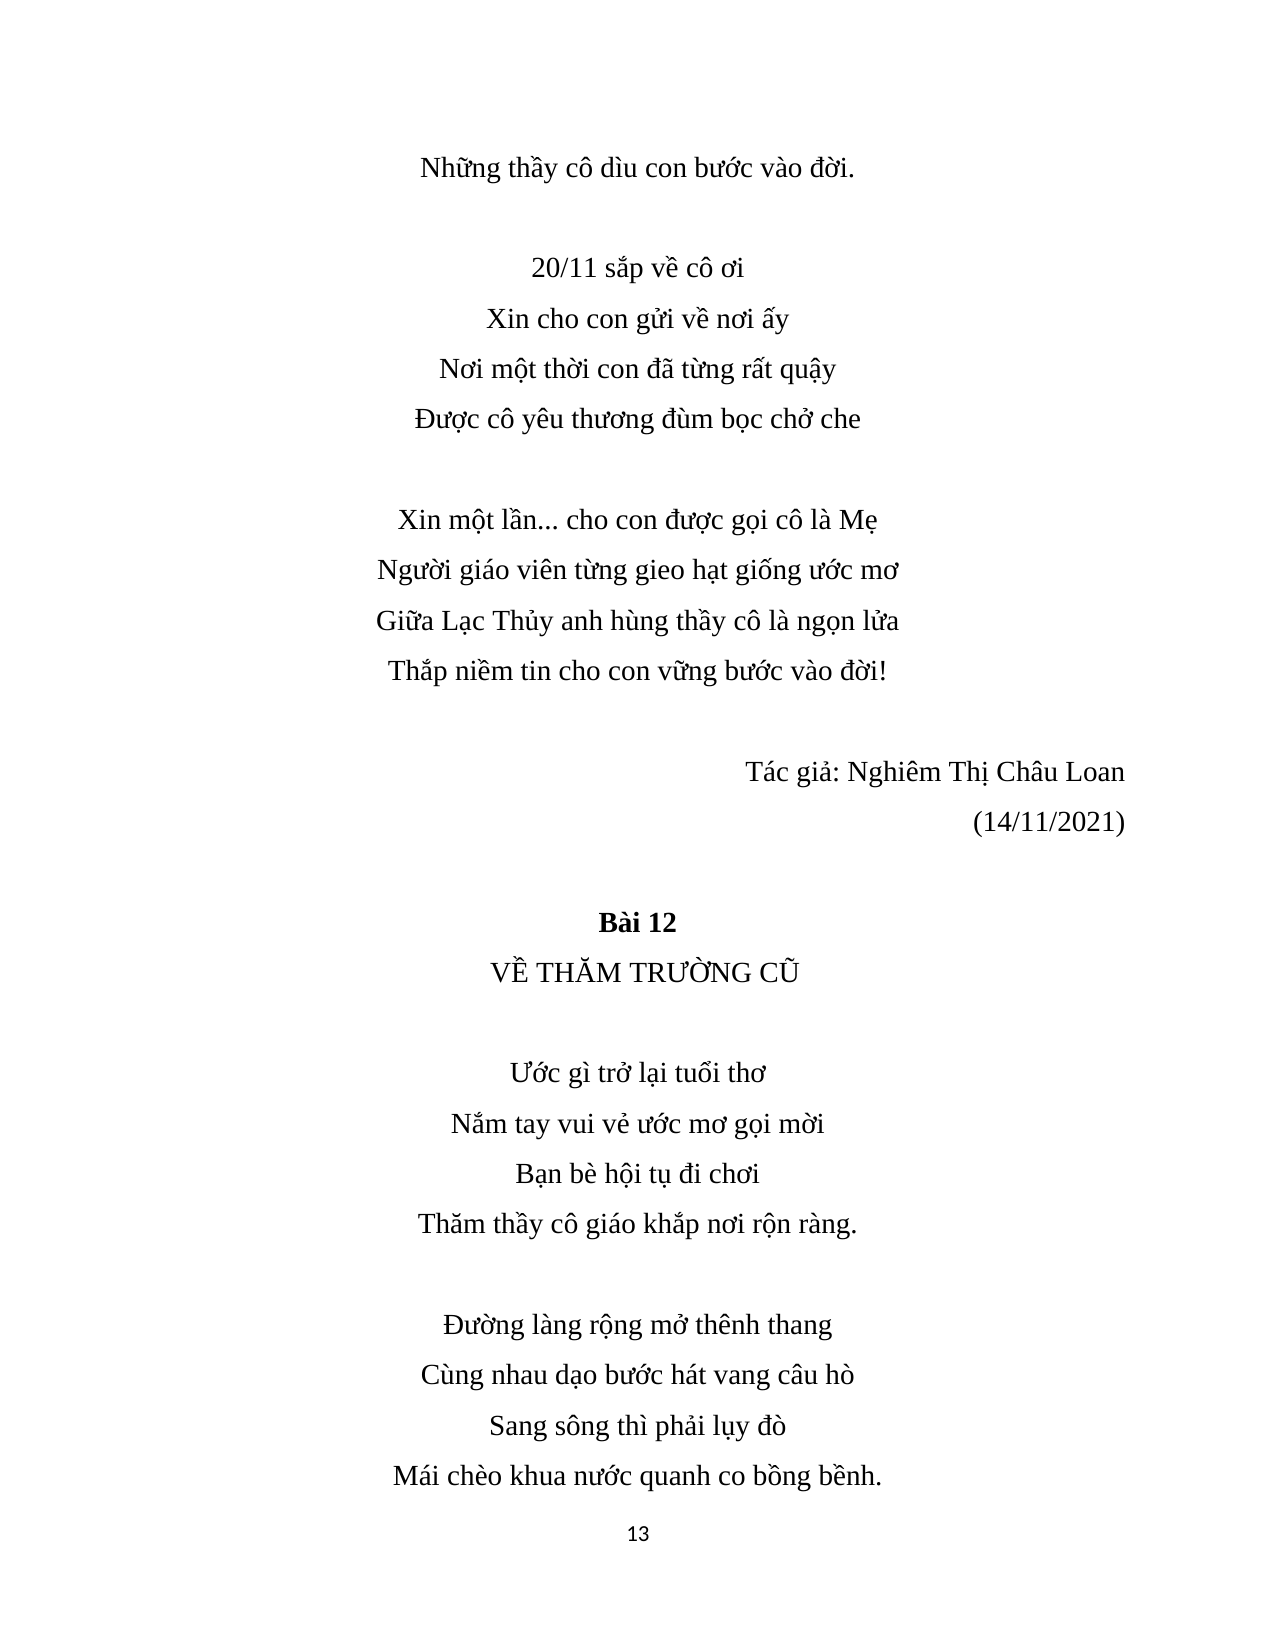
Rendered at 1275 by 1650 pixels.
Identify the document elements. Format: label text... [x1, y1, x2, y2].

text VỀ THĂM TRƯỜNG CŨ [150, 955, 1125, 988]
text 20/11 sắp về cô ơi [150, 251, 1125, 284]
text Được cô yêu thương đùm bọc chở che [150, 402, 1125, 435]
text Bài 12 [150, 905, 1125, 938]
text Cùng nhau dạo bước hát vang câu hò [150, 1357, 1125, 1391]
text Người giáo viên từng gieo hạt giống ước mơ [150, 552, 1125, 586]
text Giữa Lạc Thủy anh hùng thầy cô là ngọn lửa [150, 603, 1125, 636]
text Đường làng rộng mở thênh thang [150, 1307, 1125, 1341]
text Tác giả: Nghiêm Thị Châu Loan [150, 754, 1125, 787]
text Ước gì trở lại tuổi thơ [150, 1056, 1125, 1089]
text (14/11/2021) [150, 804, 1125, 838]
text Xin một lần... cho con được gọi cô là Mẹ [150, 502, 1125, 536]
text Bạn bè hội tụ đi chơi [150, 1156, 1125, 1190]
text Nắm tay vui vẻ ước mơ gọi mời [150, 1106, 1125, 1139]
text Nơi một thời con đã từng rất quậy [150, 351, 1125, 385]
text Thăm thầy cô giáo khắp nơi rộn ràng. [150, 1207, 1125, 1240]
text Mái chèo khua nước quanh co bồng bềnh. [150, 1458, 1125, 1492]
text Xin cho con gửi về nơi ấy [150, 301, 1125, 334]
text Sang sông thì phải lụy đò [150, 1408, 1125, 1441]
text Thắp niềm tin cho con vững bước vào đời! [150, 653, 1125, 687]
text Những thầy cô dìu con bước vào đời. [150, 150, 1125, 183]
